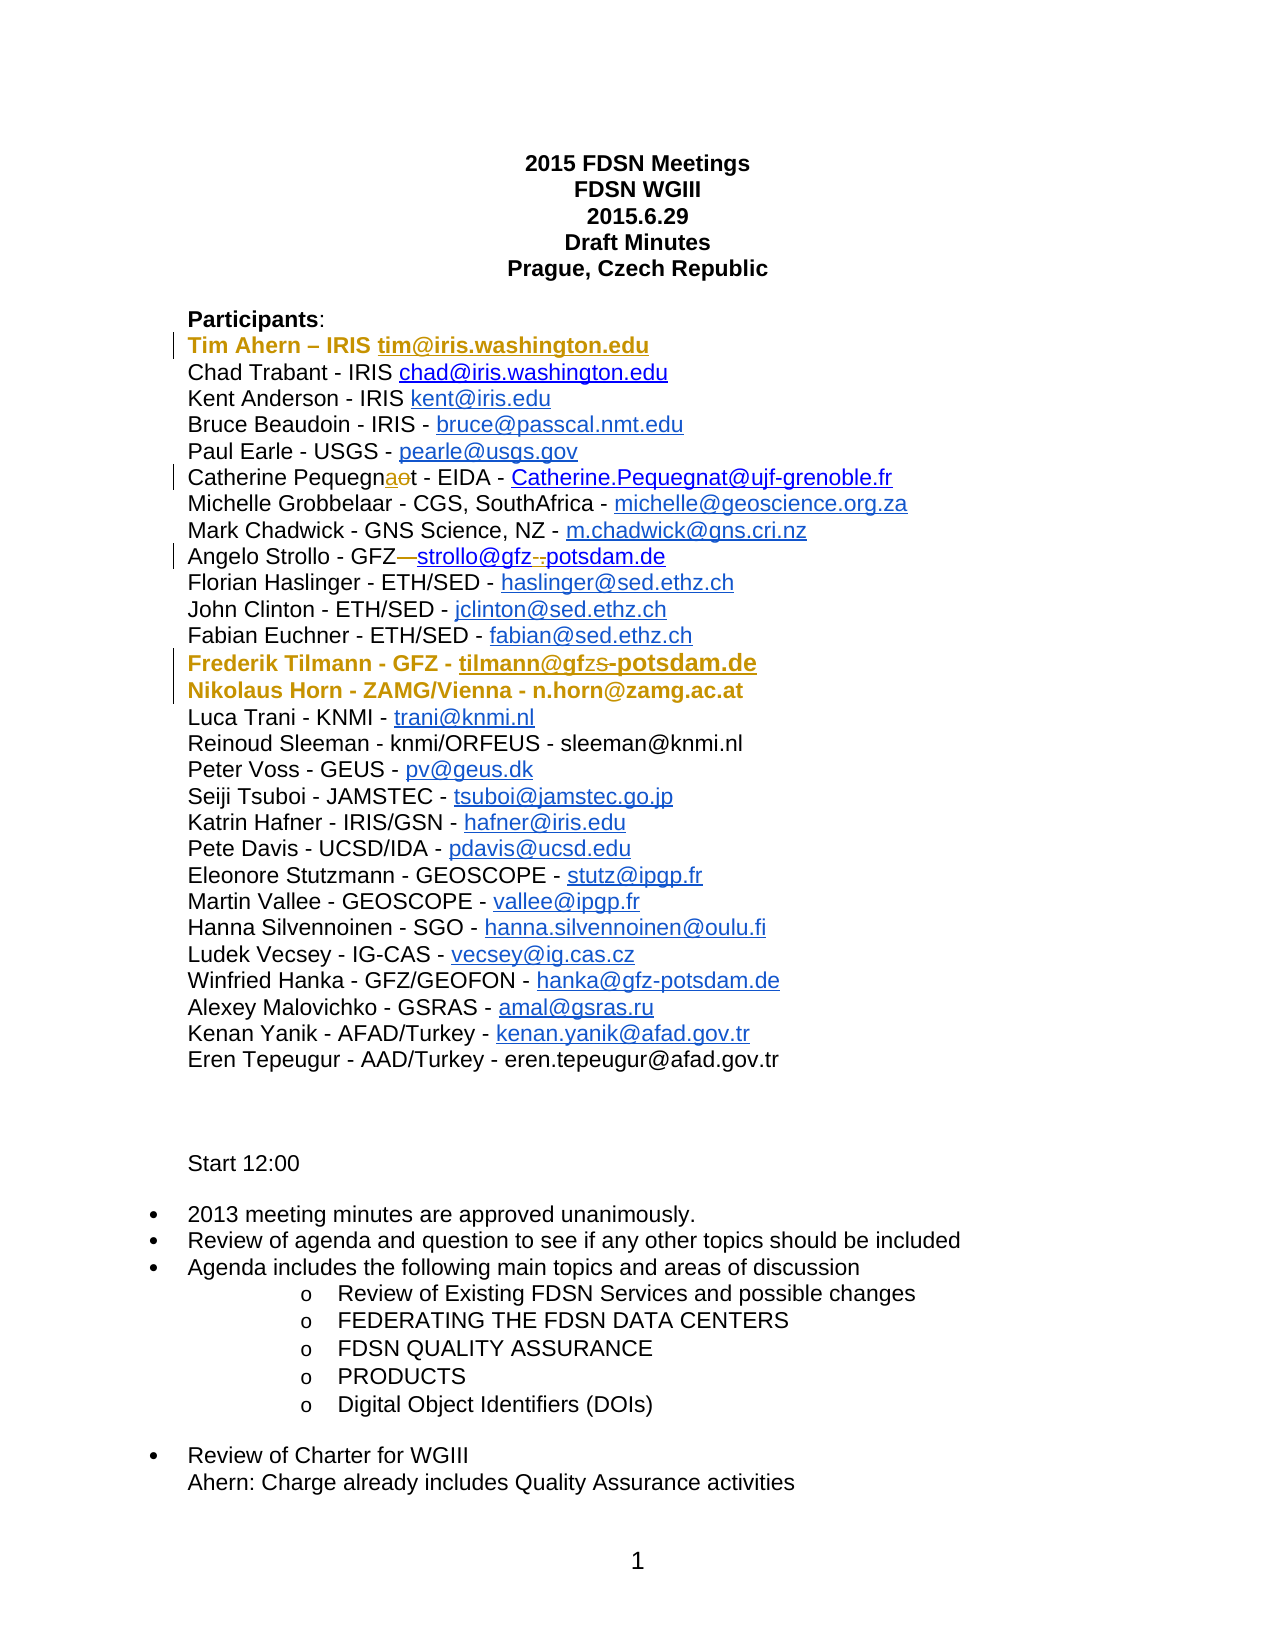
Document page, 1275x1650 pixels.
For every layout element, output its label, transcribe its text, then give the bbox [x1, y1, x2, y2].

text Paul Earle - USGS - pearle@usgs.gov [187, 438, 1087, 464]
text Prague, Czech Republic [187, 255, 1087, 282]
list Review of agenda and question to see if any other topics should be included [150, 1227, 1087, 1253]
list Review of Charter for WGIII [150, 1442, 1087, 1469]
list Review of Existing FDSN Services and possible changes [300, 1280, 1087, 1307]
list FDSN QUALITY ASSURANCE [300, 1335, 1087, 1363]
text Tim Ahern – IRIS tim@iris.washington.edu [187, 332, 1087, 358]
text Fabian Euchner - ETH/SED - fabian@sed.ethz.ch [187, 622, 1087, 648]
text Ludek Vecsey - IG-CAS - vecsey@ig.cas.cz [187, 941, 1087, 967]
text Alexey Malovichko - GSRAS - amal@gsras.ru [187, 993, 1087, 1020]
text Draft Minutes [187, 229, 1087, 255]
text John Clinton - ETH/SED - jclinton@sed.ethz.ch [187, 596, 1087, 622]
text Mark Chadwick - GNS Science, NZ - m.chadwick@gns.cri.nz [187, 517, 1087, 543]
text Nikolaus Horn - ZAMG/Vienna - n.horn@zamg.ac.at [187, 677, 1087, 703]
text Hanna Silvennoinen - SGO - hanna.silvennoinen@oulu.fi [187, 914, 1087, 941]
text 2015.6.29 [187, 203, 1087, 229]
text 2015 FDSN Meetings [187, 150, 1087, 176]
list Agenda includes the following main topics and areas of discussion [150, 1253, 1087, 1280]
text Eleonore Stutzmann - GEOSCOPE - stutz@ipgp.fr [187, 862, 1087, 888]
text Angelo Strollo - GFZstrollo@gfzpotsdam.de [187, 543, 1087, 569]
text Participants: [187, 306, 1087, 332]
list 2013 meeting minutes are approved unanimously. [150, 1201, 1087, 1227]
text FDSN WGIII [187, 176, 1087, 203]
text Katrin Hafner - IRIS/GSN - hafner@iris.edu [187, 809, 1087, 835]
text Michelle Grobbelaar - CGS, SouthAfrica - michelle@geoscience.org.za [187, 490, 1087, 517]
list PRODUCTS [300, 1363, 1087, 1391]
text Luca Trani - KNMI - trani@knmi.nl [187, 703, 1087, 730]
text Pete Davis - UCSD/IDA - pdavis@ucsd.edu [187, 835, 1087, 862]
text Peter Voss - GEUS - pv@geus.dk [187, 756, 1087, 783]
text Kent Anderson - IRIS kent@iris.edu [187, 385, 1087, 411]
text Reinoud Sleeman - knmi/ORFEUS - sleeman@knmi.nl [187, 730, 1087, 756]
text Kenan Yanik - AFAD/Turkey - kenan.yanik@afad.gov.tr [187, 1020, 1087, 1046]
text Seiji Tsuboi - JAMSTEC - tsuboi@jamstec.go.jp [187, 783, 1087, 809]
text Winfried Hanka - GFZ/GEOFON - hanka@gfz-potsdam.de [187, 967, 1087, 993]
list Digital Object Identifiers (DOIs) [300, 1391, 1087, 1418]
text Catherine Pequegnt - EIDA - Catherine.Pequegnat@ujf-grenoble.fr [187, 464, 1087, 490]
text Start 12:00 [187, 1150, 1087, 1177]
text Martin Vallee - GEOSCOPE - vallee@ipgp.fr [187, 888, 1087, 914]
text Ahern: Charge already includes Quality Assurance activities [187, 1469, 1087, 1495]
list FEDERATING THE FDSN DATA CENTERS [300, 1307, 1087, 1335]
text Florian Haslinger - ETH/SED - haslinger@sed.ethz.ch [187, 569, 1087, 596]
text Bruce Beaudoin - IRIS - bruce@passcal.nmt.edu [187, 411, 1087, 438]
text Frederik Tilmann - GFZ - tilmann@gf-potsdam.de [187, 648, 1087, 677]
text Chad Trabant - IRIS chad@iris.washington.edu [187, 358, 1087, 385]
text Eren Tepeugur - AAD/Turkey - eren.tepeugur@afad.gov.tr [187, 1046, 1087, 1072]
